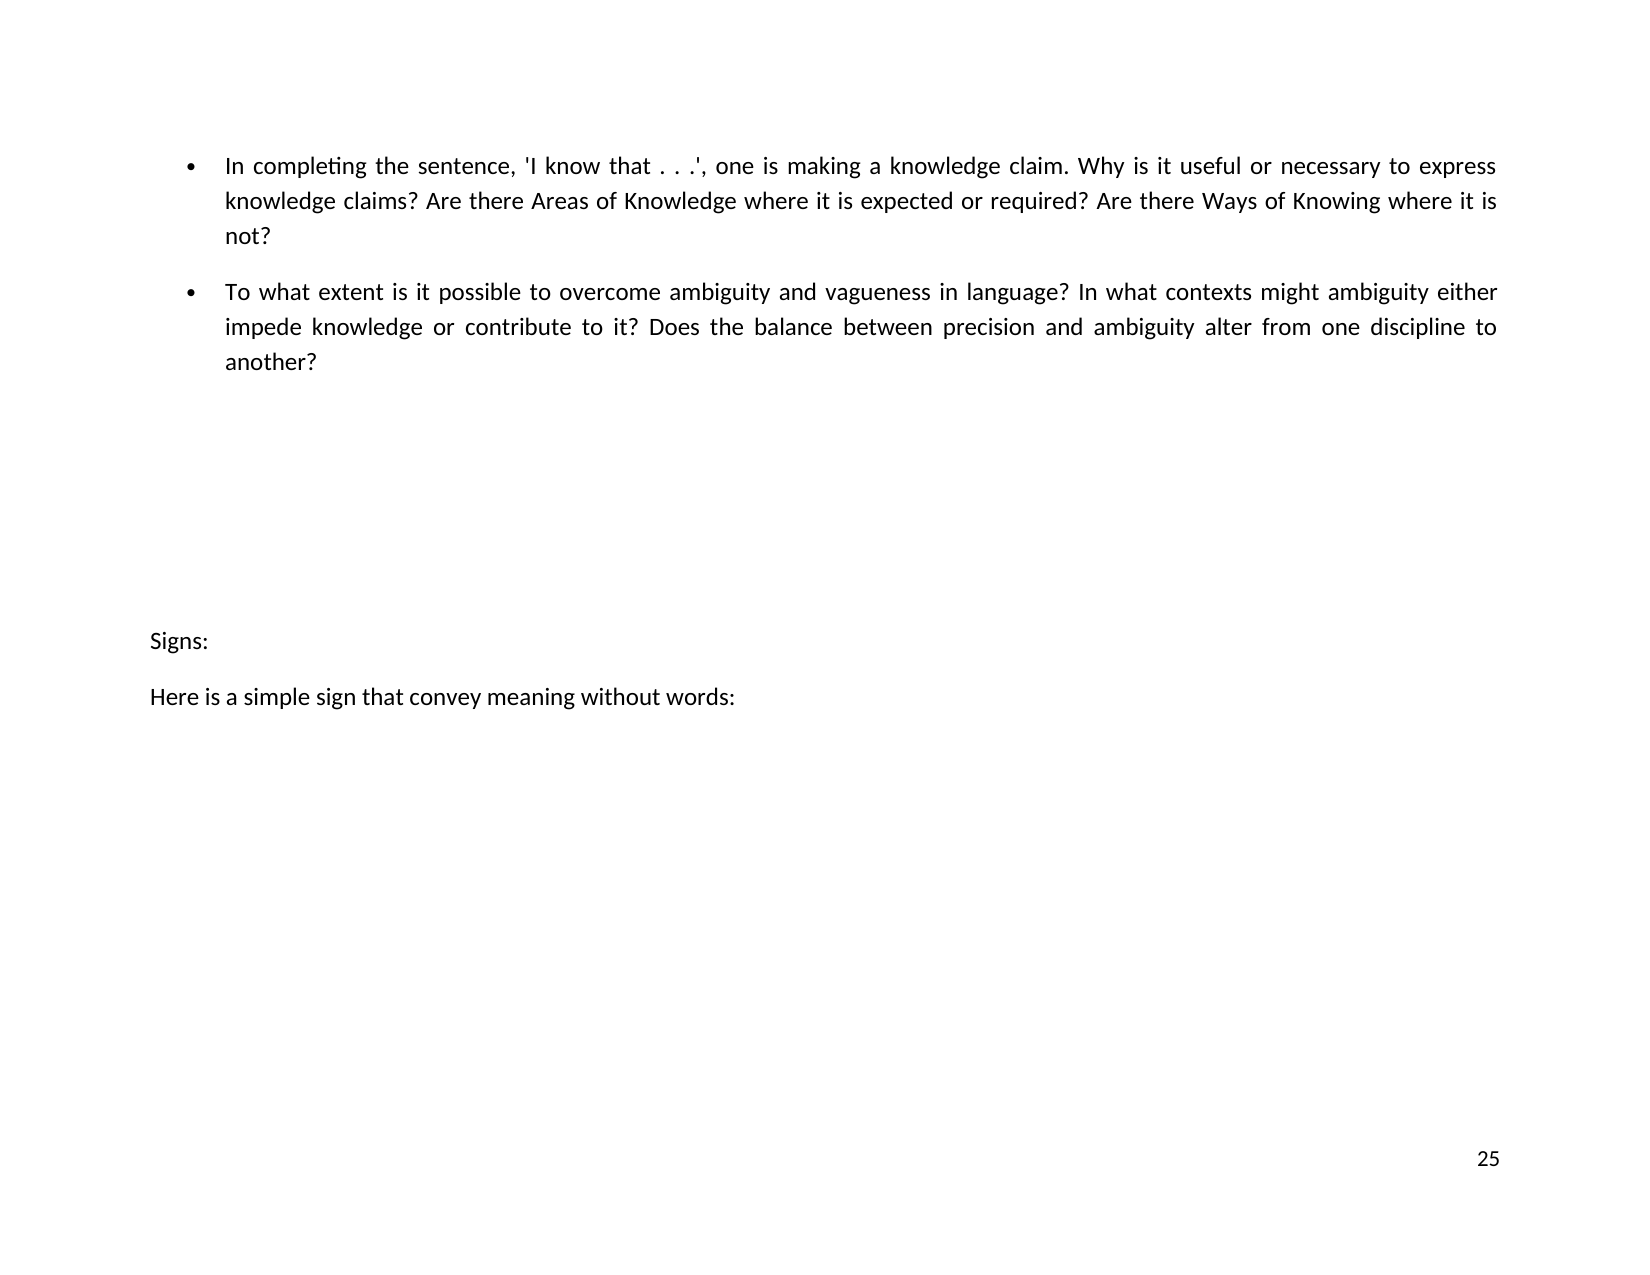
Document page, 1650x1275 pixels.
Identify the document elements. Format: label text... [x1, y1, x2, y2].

list To what extent is it possible to overcome ambiguity and vagueness in language? In what contexts might ambiguity either impede knowledge or contribute to it? Does the balance between precision and ambiguity alter from one discipline to another? [187, 276, 1500, 376]
text Here is a simple sign that convey meaning without words: [150, 681, 1500, 711]
text Signs: [150, 625, 1500, 656]
list In completing the sentence, 'I know that . . .', one is making a knowledge claim. Why is it useful or necessary to express knowledge claims? Are there Areas of Knowledge where it is expected or required? Are there Ways of Knowing where it is not? [187, 150, 1500, 251]
